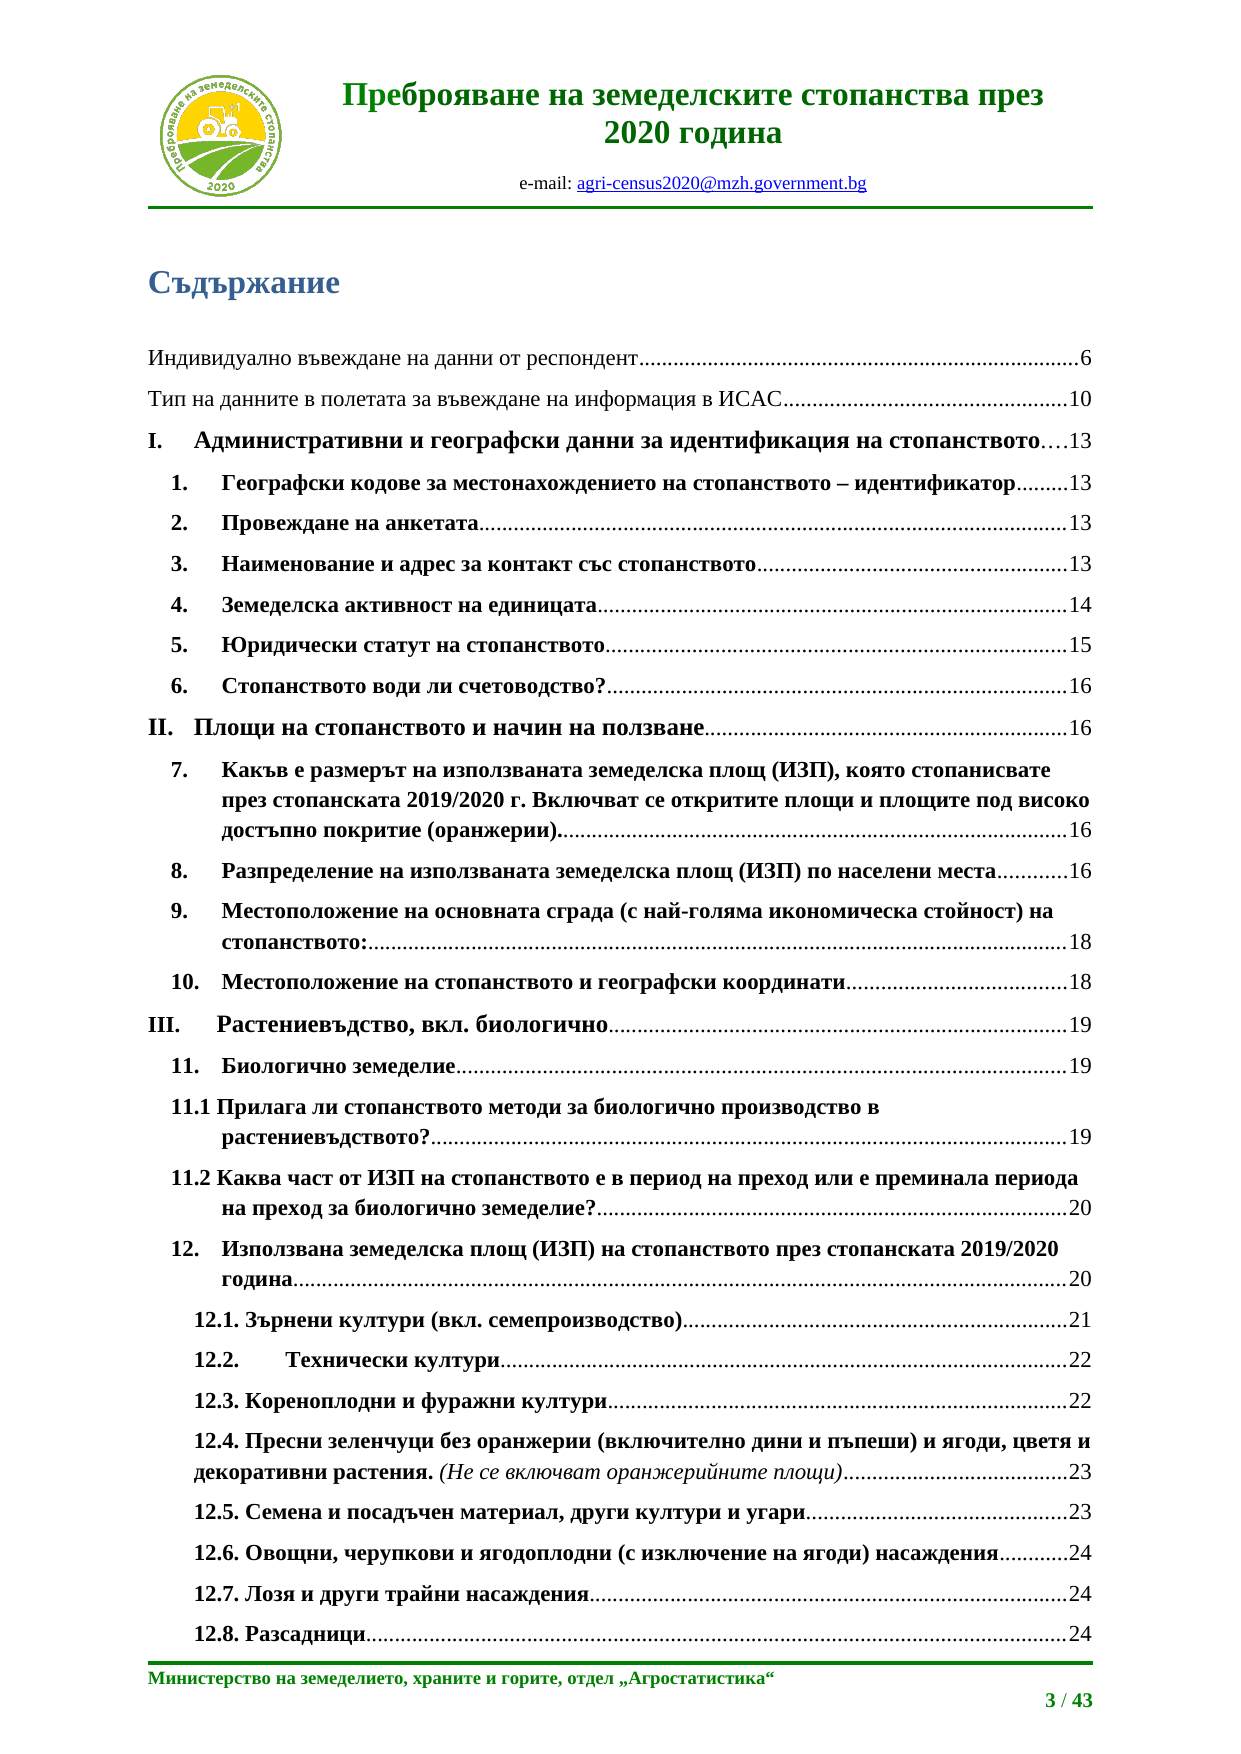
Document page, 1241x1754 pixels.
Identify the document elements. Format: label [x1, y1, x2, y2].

picture [158, 73, 283, 198]
